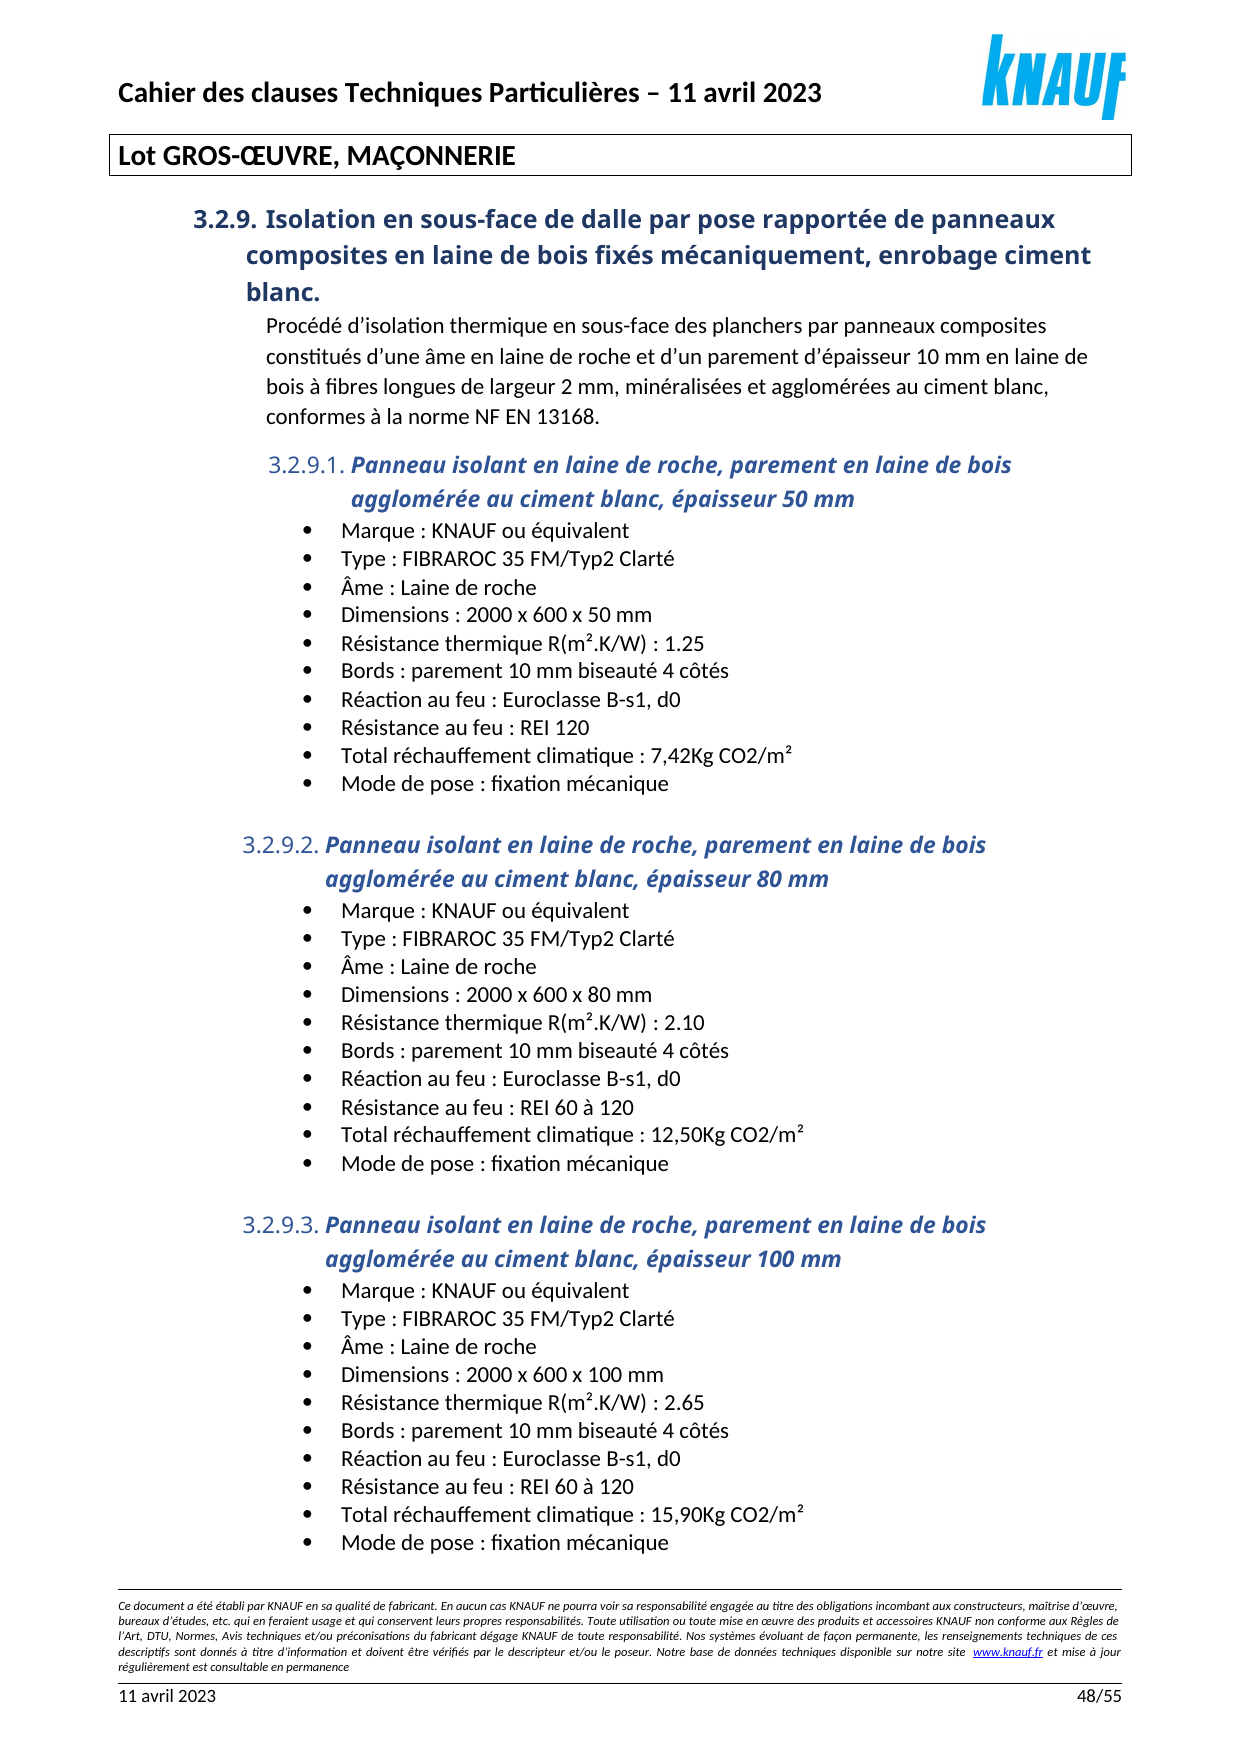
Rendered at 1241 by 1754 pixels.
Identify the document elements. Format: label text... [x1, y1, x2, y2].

text Total réchauffement climatique : 12,50Kg CO2/m² [303, 1121, 1122, 1149]
text Résistance au feu : REI 120 [303, 713, 1122, 741]
text Âme : Laine de roche [303, 952, 1122, 981]
text Réaction au feu : Euroclasse B-s1, d0 [303, 685, 1122, 713]
text Procédé d’isolation thermique en sous-face des planchers par panneaux composites constitués d’une âme en laine de roche et d’un parement d’épaisseur 10 mm en laine de bois à fibres longues de largeur 2 mm, minéralisées et agglomérées au ciment blanc, conformes à la norme NF EN 13168. [266, 312, 1122, 430]
text Marque : KNAUF ou équivalent [303, 896, 1122, 924]
text Bords : parement 10 mm biseauté 4 côtés [303, 1416, 1122, 1444]
text Dimensions : 2000 x 600 x 100 mm [303, 1360, 1122, 1388]
picture [981, 34, 1126, 119]
text Marque : KNAUF ou équivalent [303, 1276, 1122, 1304]
subtitle Isolation en sous-face de dalle par pose rapportée de panneaux composites en laine de bois fixés mécaniquement, enrobage ciment blanc. [193, 201, 1122, 309]
text Total réchauffement climatique : 7,42Kg CO2/m² [303, 741, 1122, 769]
subtitle Panneau isolant en laine de roche, parement en laine de bois agglomérée au ciment blanc, épaisseur 100 mm [242, 1209, 1122, 1274]
text Réaction au feu : Euroclasse B-s1, d0 [303, 1064, 1122, 1093]
picture [1121, 62, 1126, 72]
picture [1114, 81, 1126, 119]
text Âme : Laine de roche [303, 1332, 1122, 1360]
text Type : FIBRAROC 35 FM/Typ2 Clarté [303, 1304, 1122, 1332]
text Réaction au feu : Euroclasse B-s1, d0 [303, 1444, 1122, 1472]
text Résistance au feu : REI 60 à 120 [303, 1093, 1122, 1121]
text Marque : KNAUF ou équivalent [303, 517, 1122, 544]
text Type : FIBRAROC 35 FM/Typ2 Clarté [303, 924, 1122, 952]
text Bords : parement 10 mm biseauté 4 côtés [303, 1037, 1122, 1064]
text Résistance thermique R(m².K/W) : 1.25 [303, 629, 1122, 657]
text Mode de pose : fixation mécanique [303, 769, 1122, 797]
subtitle Panneau isolant en laine de roche, parement en laine de bois agglomérée au ciment blanc, épaisseur 80 mm [242, 829, 1122, 894]
subtitle Panneau isolant en laine de roche, parement en laine de bois agglomérée au ciment blanc, épaisseur 50 mm [268, 449, 1122, 514]
text Mode de pose : fixation mécanique [303, 1149, 1122, 1177]
text Résistance au feu : REI 60 à 120 [303, 1472, 1122, 1501]
text Âme : Laine de roche [303, 573, 1122, 601]
text Dimensions : 2000 x 600 x 80 mm [303, 981, 1122, 1008]
text Résistance thermique R(m².K/W) : 2.10 [303, 1008, 1122, 1037]
text Mode de pose : fixation mécanique [303, 1528, 1122, 1557]
text Dimensions : 2000 x 600 x 50 mm [303, 601, 1122, 629]
text Total réchauffement climatique : 15,90Kg CO2/m² [303, 1501, 1122, 1528]
text Type : FIBRAROC 35 FM/Typ2 Clarté [303, 544, 1122, 573]
text Bords : parement 10 mm biseauté 4 côtés [303, 657, 1122, 685]
text Résistance thermique R(m².K/W) : 2.65 [303, 1388, 1122, 1416]
